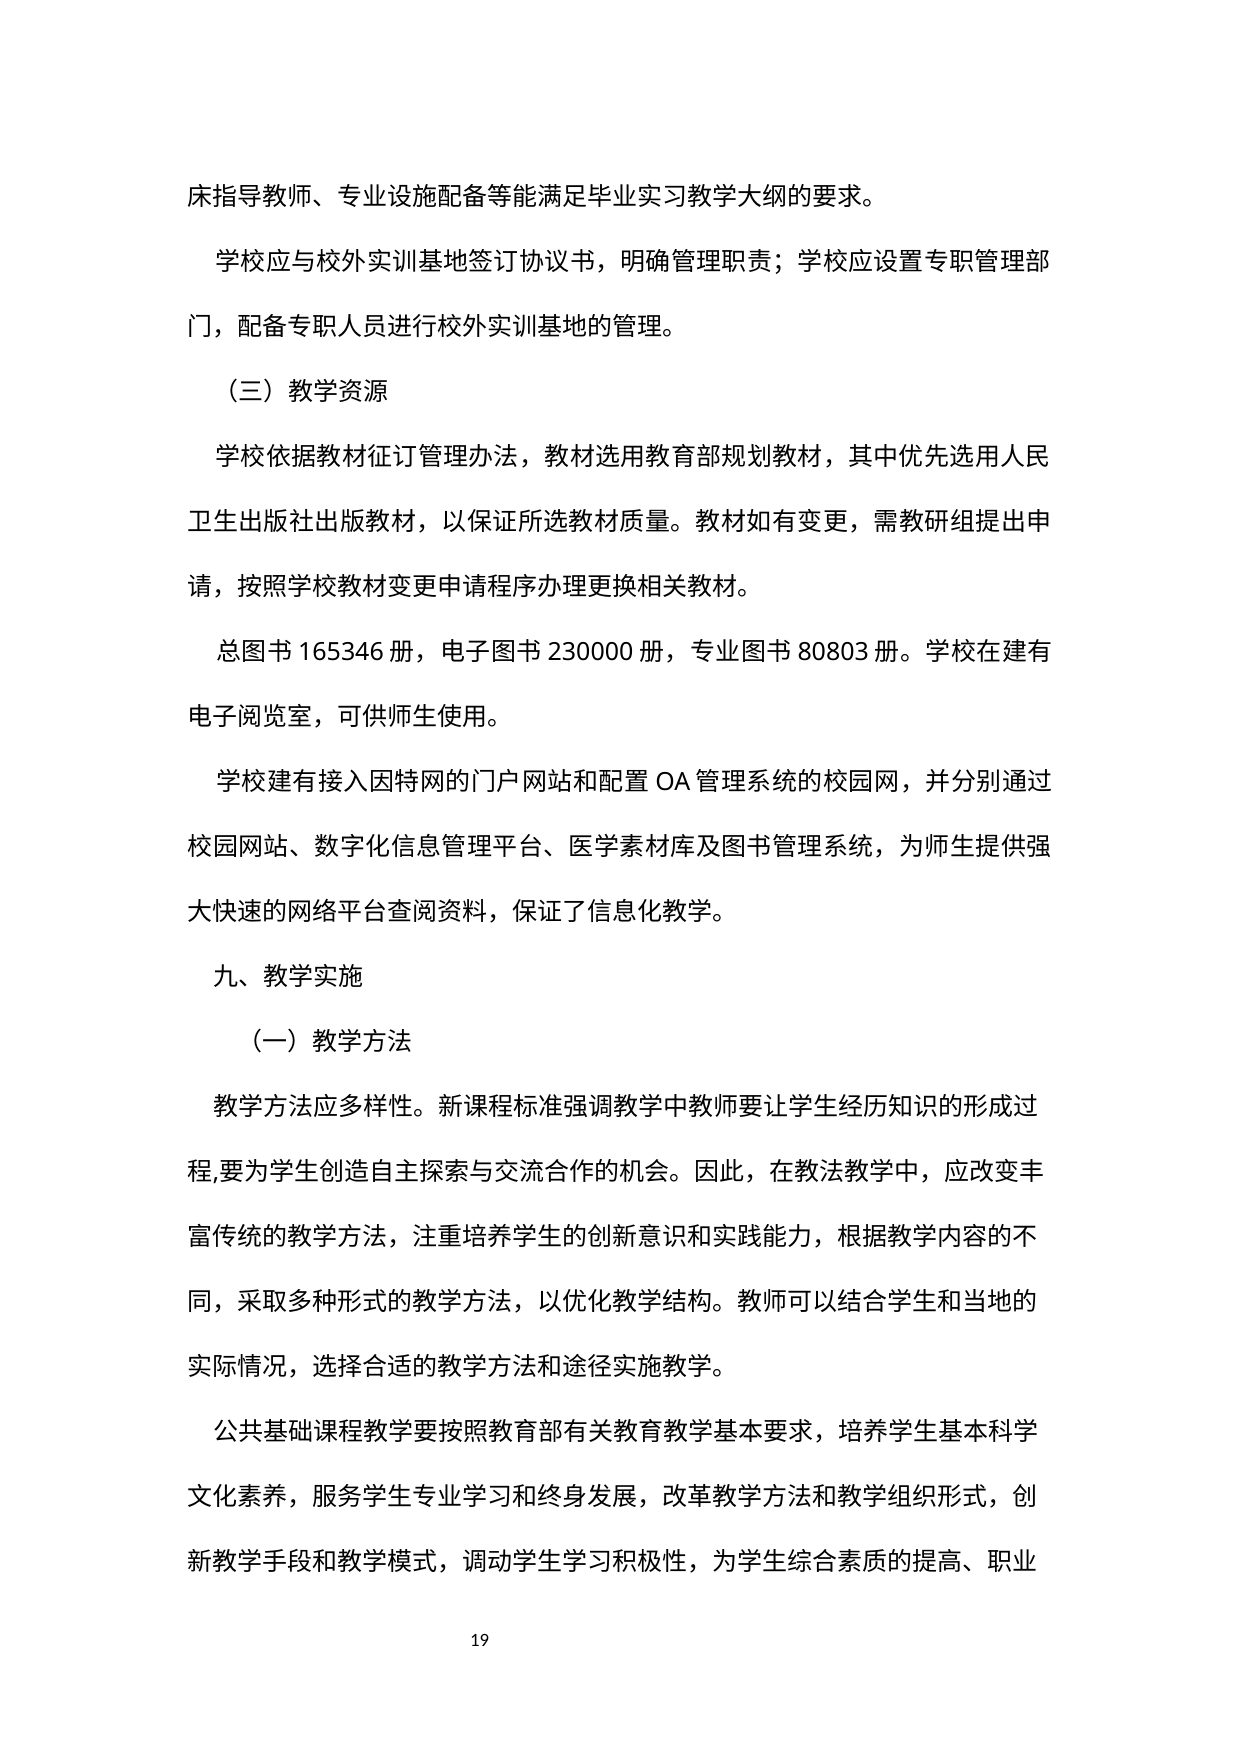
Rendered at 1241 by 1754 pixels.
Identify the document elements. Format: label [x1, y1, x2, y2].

list [187, 1007, 1053, 1592]
list [187, 162, 1053, 1007]
